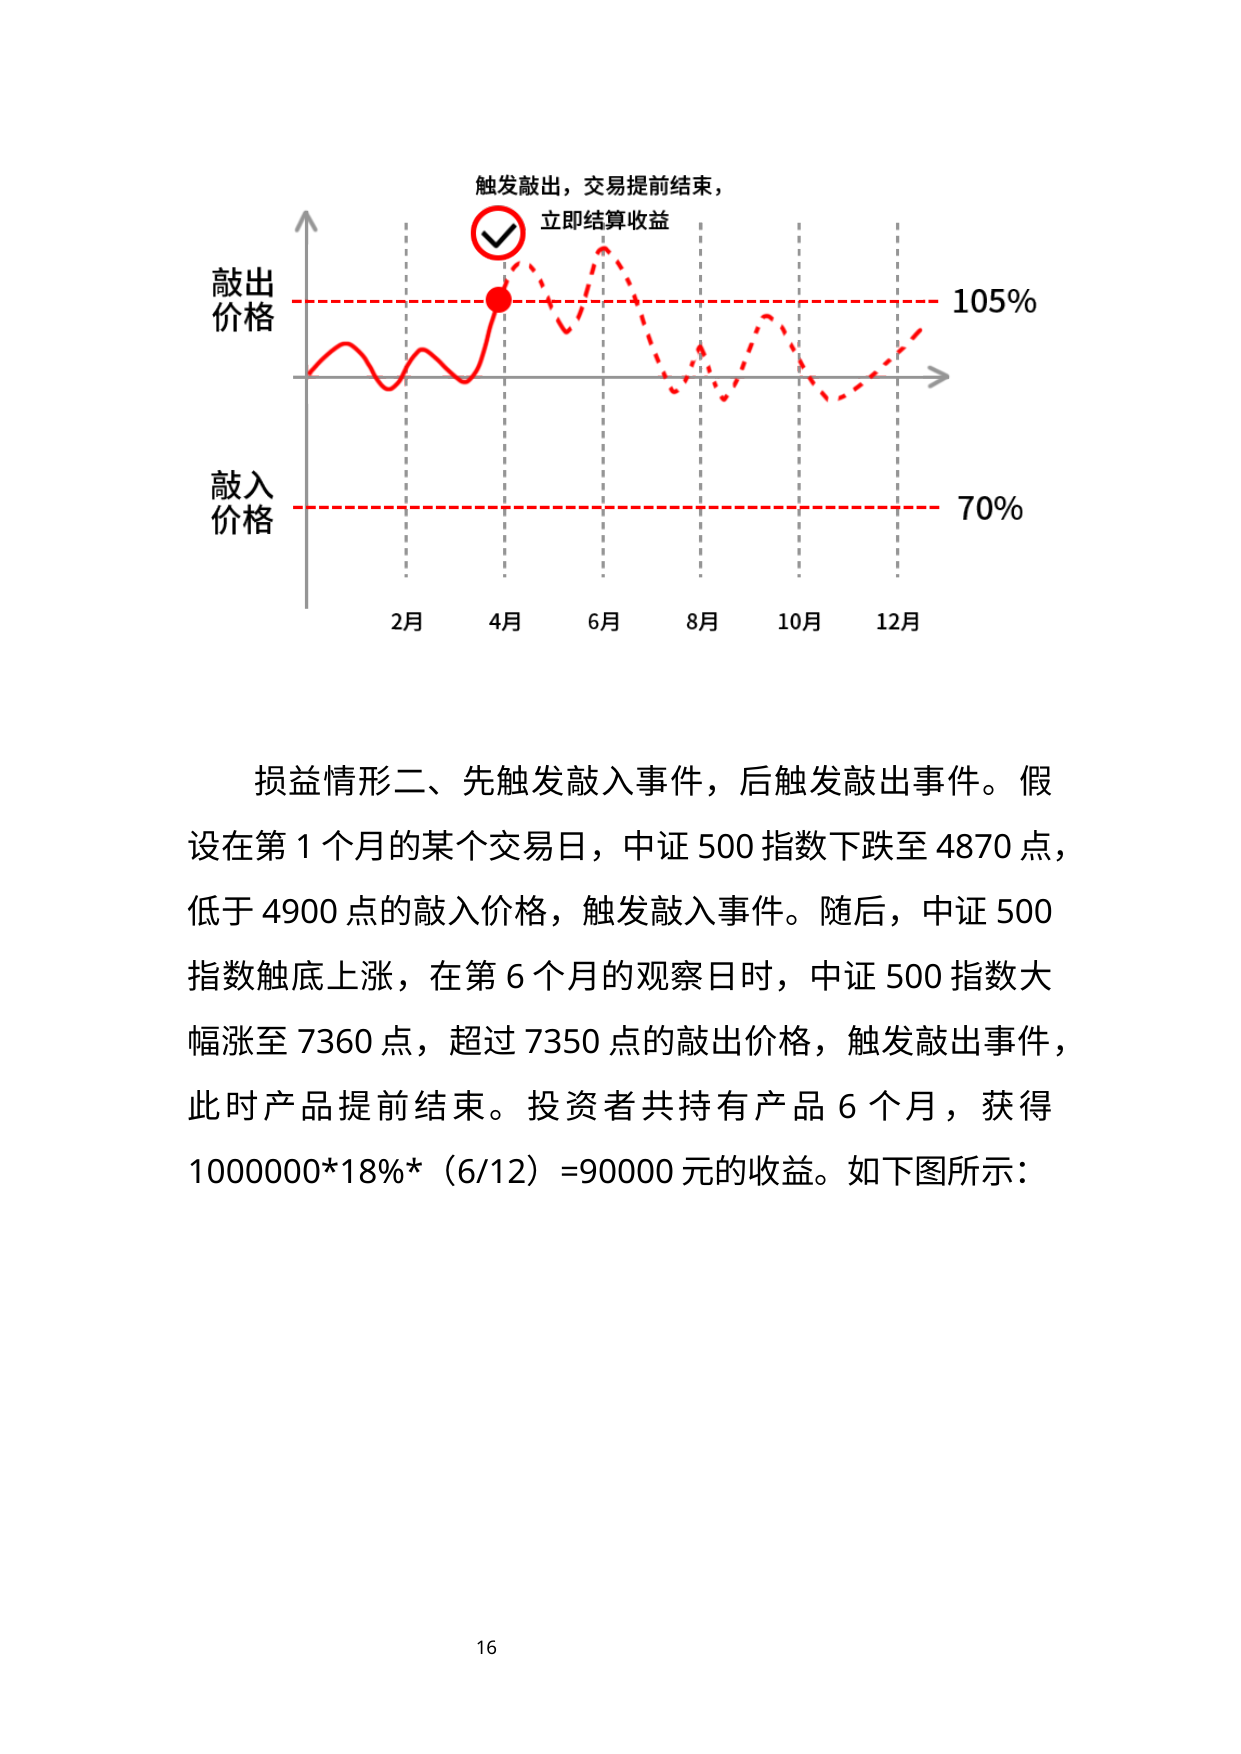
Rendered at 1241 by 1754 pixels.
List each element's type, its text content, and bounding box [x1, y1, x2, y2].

text 损益情形二、先触发敲入事件，后触发敲出事件。假设在第1个月的某个交易日，中证500指数下跌至4870点，低于4900点的敲入价格，触发敲入事件。随后，中证500指数触底上涨，在第6个月的观察日时，中证500指数大幅涨至7360点，超过7350点的敲出价格，触发敲出事件，此时产品提前结束。投资者共持有产品6个月，获得1000000*18%*（6/12）=90000元的收益。如下图所示： [187, 747, 1053, 1202]
picture [187, 161, 1053, 662]
